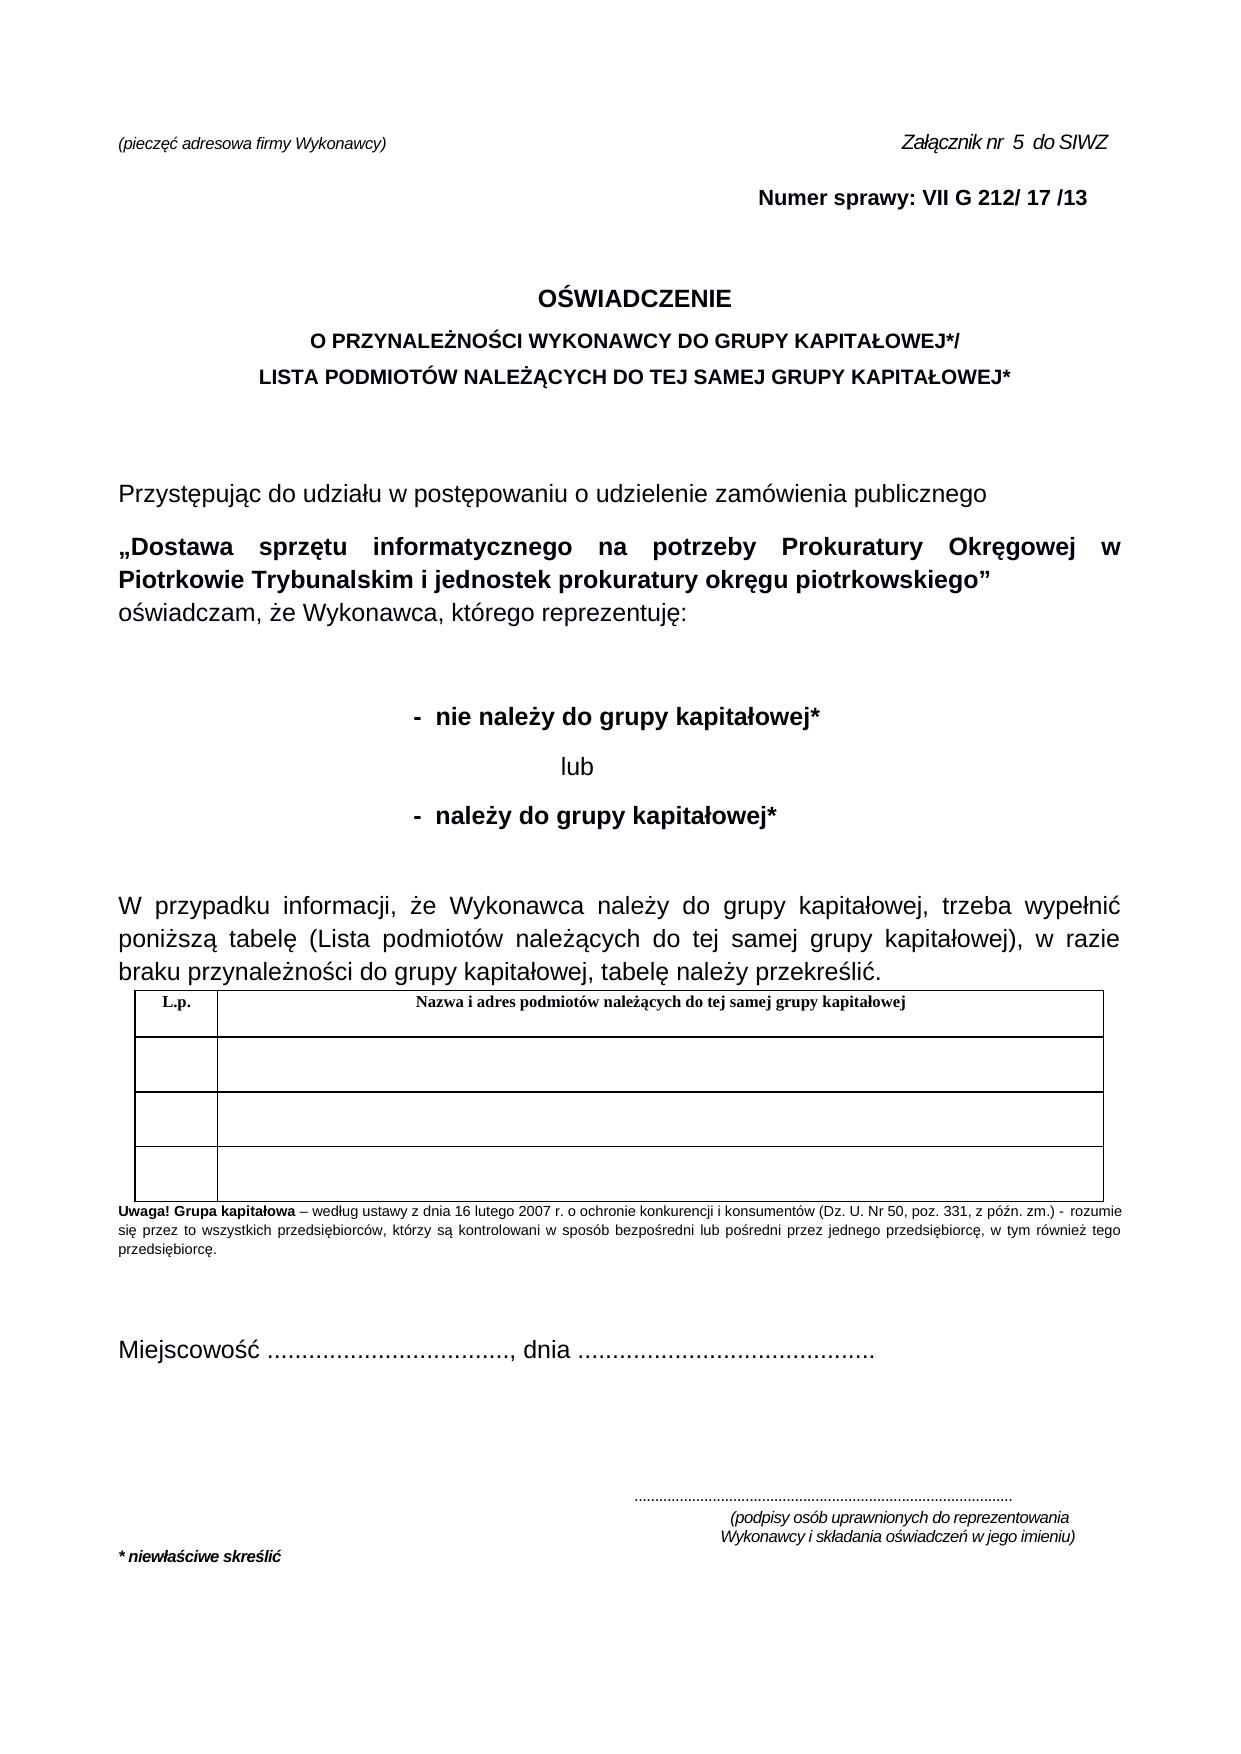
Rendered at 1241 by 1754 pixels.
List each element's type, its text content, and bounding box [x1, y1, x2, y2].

text LISTA PODMIOTÓW NALEŻĄCYCH DO TEJ SAMEJ GRUPY KAPITAŁOWEJ* [148, 365, 1122, 389]
table_cell [136, 1093, 217, 1146]
text - nie należy do grupy kapitałowej* [118, 702, 1122, 731]
table_header Nazwa i adres podmiotów należących do tej samej grupy kapitałowej [218, 991, 1103, 1036]
table_cell [136, 1038, 217, 1091]
table_header L.p. [136, 991, 217, 1036]
text ............................................................................................ [592, 1454, 1055, 1505]
text lub [118, 751, 1122, 780]
text Uwaga! Grupa kapitałowa – według ustawy z dnia 16 lutego 2007 r. o ochronie konkurencji i konsumentów (Dz. U. Nr 50, poz. 331, z późn. zm.) - rozumie się przez to wszystkich przedsiębiorców, którzy są kontrolowani w sposób bezpośredni lub pośredni przez jednego przedsiębiorcę, w tym również tego przedsiębiorcę. [118, 1202, 1122, 1257]
text * niewłaściwe skreślić [118, 1546, 1122, 1566]
table_cell [218, 1038, 1103, 1091]
text - należy do grupy kapitałowej* [118, 801, 1122, 830]
table_cell [218, 1093, 1103, 1146]
text (podpisy osób uprawnionych do reprezentowania [118, 1508, 1122, 1527]
text oświadczam, że Wykonawca, którego reprezentuję: [118, 598, 1122, 627]
table_cell [136, 1147, 217, 1201]
text (pieczęć adresowa firmy Wykonawcy) Załącznik nr 5 do SIWZ [118, 118, 1122, 153]
text „Dostawa sprzętu informatycznego na potrzeby Prokuratury Okręgowej w Piotrkowie Trybunalskim i jednostek prokuratury okręgu piotrkowskiego” [118, 532, 1122, 594]
text W przypadku informacji, że Wykonawca należy do grupy kapitałowej, trzeba wypełnić poniższą tabelę (Lista podmiotów należących do tej samej grupy kapitałowej), w razie braku przynależności do grupy kapitałowej, tabelę należy przekreślić. [118, 891, 1122, 986]
text Przystępując do udziału w postępowaniu o udzielenie zamówienia publicznego [118, 478, 1122, 507]
text O PRZYNALEŻNOŚCI WYKONAWCY DO GRUPY KAPITAŁOWEJ*/ [148, 329, 1122, 353]
text Wykonawcy i składania oświadczeń w jego imieniu) [118, 1527, 1122, 1546]
text Miejscowość ..................................., dnia ........................................... [118, 1335, 1122, 1363]
text Numer sprawy: VII G 212/ 17 /13 [133, 174, 1122, 210]
table_cell [218, 1147, 1103, 1201]
text OŚWIADCZENIE [148, 284, 1122, 313]
